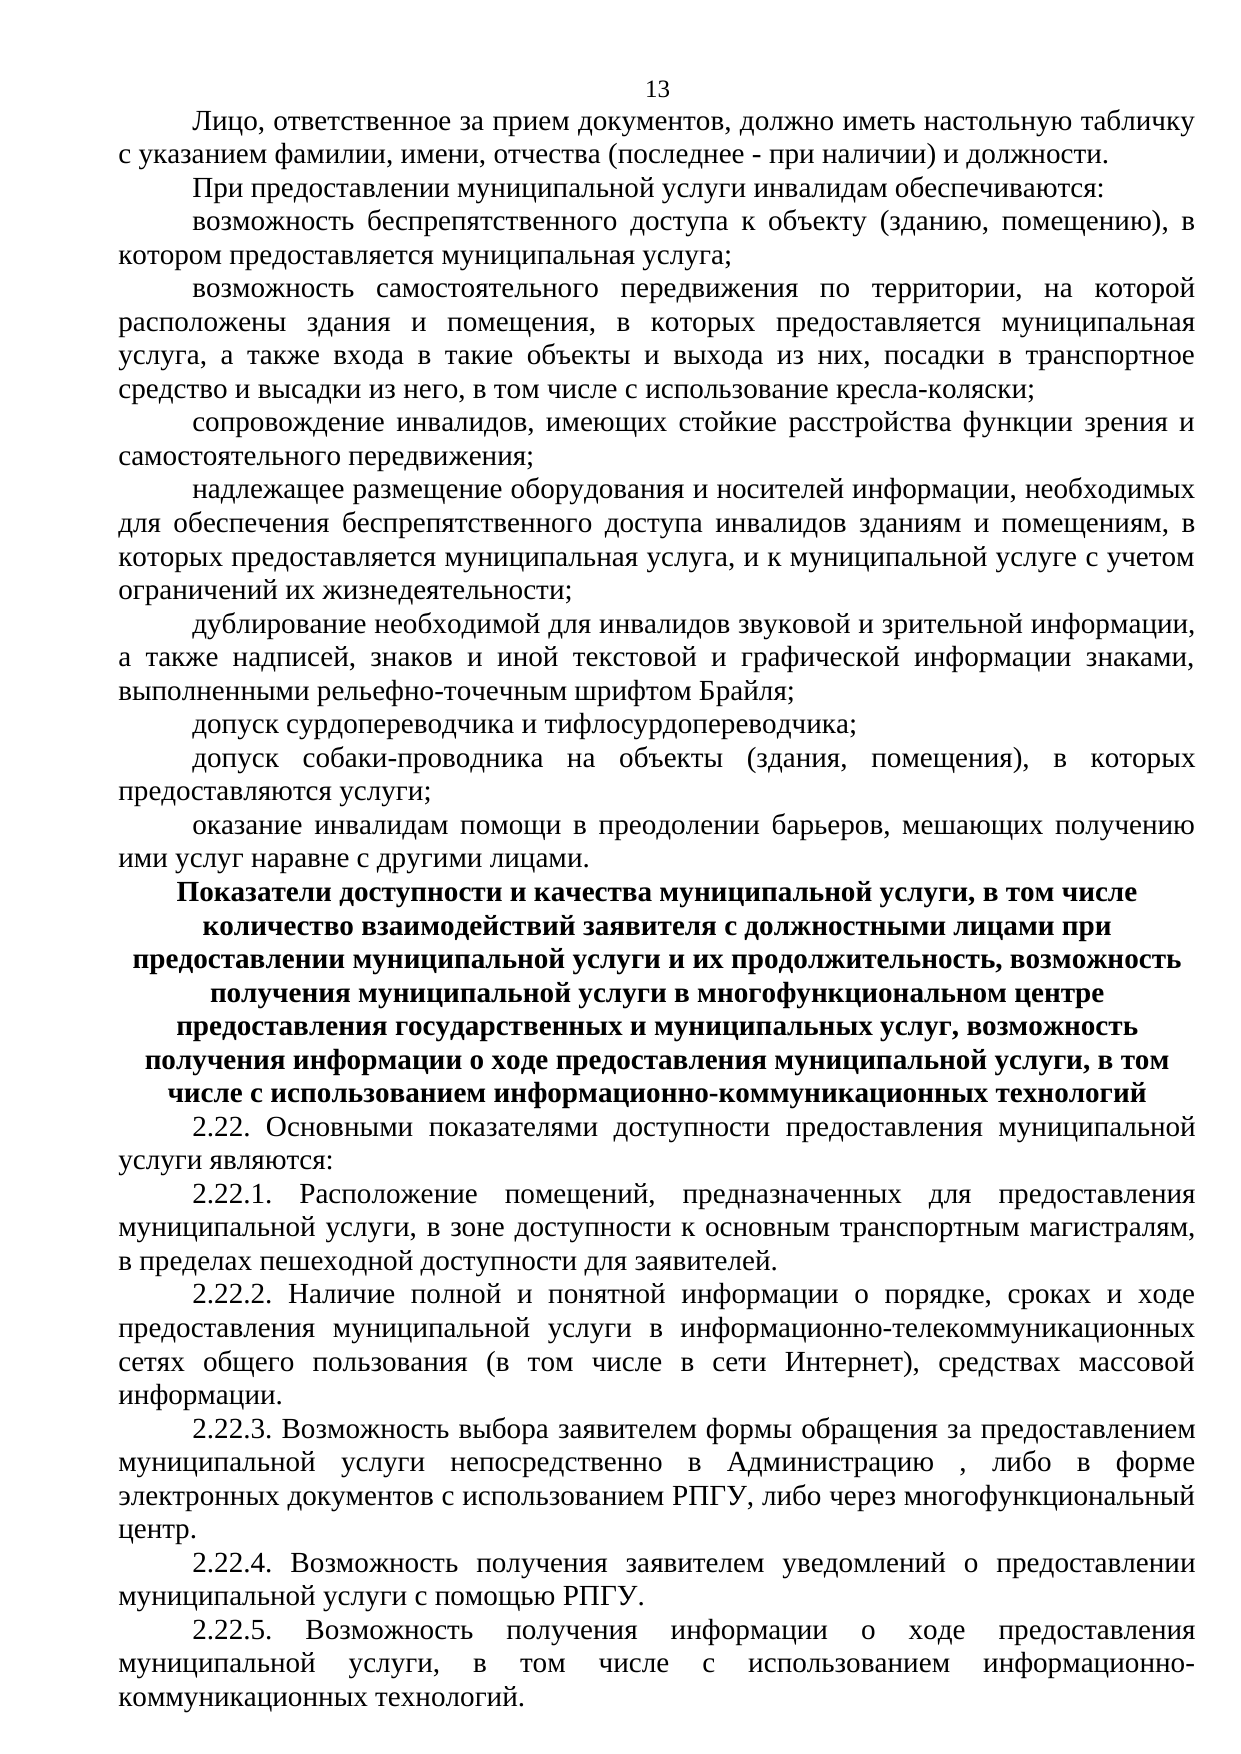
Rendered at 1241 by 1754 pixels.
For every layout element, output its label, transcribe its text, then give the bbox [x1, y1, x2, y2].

text 2.22.3. Возможность выбора заявителем формы обращения за предоставлением муниципальной услуги непосредственно в Администрацию , либо в форме электронных документов с использованием РПГУ, либо через многофункциональный центр. [118, 1411, 1196, 1545]
text допуск собаки-проводника на объекты (здания, помещения), в которых предоставляются услуги; [118, 740, 1196, 807]
text 2.22. Основными показателями доступности предоставления муниципальной услуги являются: [118, 1109, 1196, 1176]
text 2.22.4. Возможность получения заявителем уведомлений о предоставлении муниципальной услуги с помощью РПГУ. [118, 1545, 1196, 1612]
text дублирование необходимой для инвалидов звуковой и зрительной информации, а также надписей, знаков и иной текстовой и графической информации знаками, выполненными рельефно-точечным шрифтом Брайля; [118, 606, 1196, 706]
text Лицо, ответственное за прием документов, должно иметь настольную табличку с указанием фамилии, имени, отчества (последнее - при наличии) и должности. [118, 103, 1196, 170]
text При предоставлении муниципальной услуги инвалидам обеспечиваются: [118, 170, 1196, 203]
text Показатели доступности и качества муниципальной услуги, в том числе количество взаимодействий заявителя с должностными лицами при предоставлении муниципальной услуги и их продолжительность, возможность получения муниципальной услуги в многофункциональном центре предоставления государственных и муниципальных услуг, возможность получения информации о ходе предоставления муниципальной услуги, в том числе с использованием информационно-коммуникационных технологий [118, 874, 1196, 1109]
text 2.22.2. Наличие полной и понятной информации о порядке, сроках и ходе предоставления муниципальной услуги в информационно-телекоммуникационных сетях общего пользования (в том числе в сети Интернет), средствах массовой информации. [118, 1277, 1196, 1411]
text 2.22.1. Расположение помещений, предназначенных для предоставления муниципальной услуги, в зоне доступности к основным транспортным магистралям, в пределах пешеходной доступности для заявителей. [118, 1176, 1196, 1277]
text сопровождение инвалидов, имеющих стойкие расстройства функции зрения и самостоятельного передвижения; [118, 404, 1196, 472]
text возможность самостоятельного передвижения по территории, на которой расположены здания и помещения, в которых предоставляется муниципальная услуга, а также входа в такие объекты и выхода из них, посадки в транспортное средство и высадки из него, в том числе с использование кресла-коляски; [118, 270, 1196, 404]
text надлежащее размещение оборудования и носителей информации, необходимых для обеспечения беспрепятственного доступа инвалидов зданиям и помещениям, в которых предоставляется муниципальная услуга, и к муниципальной услуге с учетом ограничений их жизнедеятельности; [118, 472, 1196, 606]
text возможность беспрепятственного доступа к объекту (зданию, помещению), в котором предоставляется муниципальная услуга; [118, 203, 1196, 270]
text оказание инвалидам помощи в преодолении барьеров, мешающих получению ими услуг наравне с другими лицами. [118, 807, 1196, 874]
text допуск сурдопереводчика и тифлосурдопереводчика; [118, 706, 1196, 740]
text 2.22.5. Возможность получения информации о ходе предоставления муниципальной услуги, в том числе с использованием информационно-коммуникационных технологий. [118, 1612, 1196, 1713]
